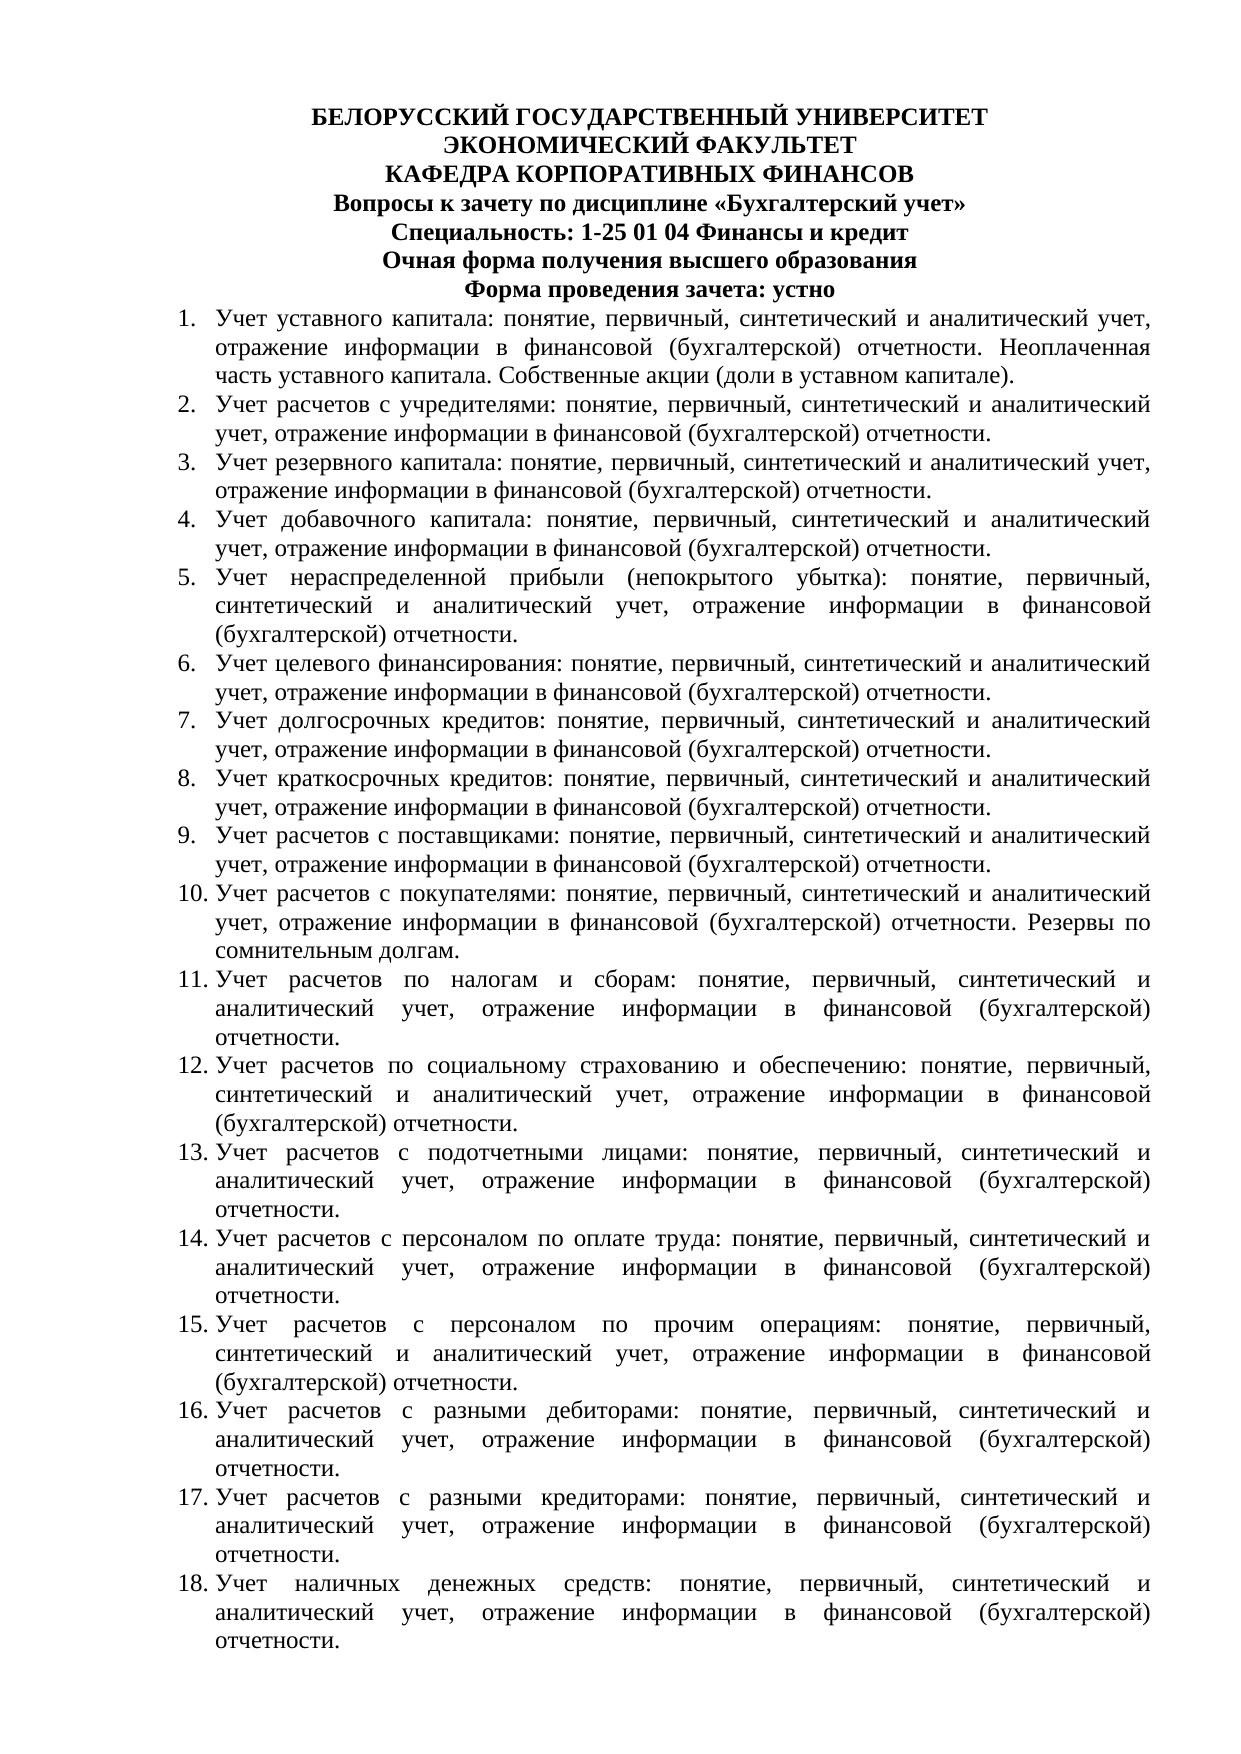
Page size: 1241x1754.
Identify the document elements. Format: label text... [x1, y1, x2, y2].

text ЭКОНОМИЧЕСКИЙ ФАКУЛЬТЕТ [148, 131, 1152, 159]
list Учет целевого финансирования: понятие, первичный, синтетический и аналитический учет, отражение информации в финансовой (бухгалтерской) отчетности. [177, 648, 1152, 706]
list Учет расчетов с персоналом по прочим операциям: понятие, первичный, синтетический и аналитический учет, отражение информации в финансовой (бухгалтерской) отчетности. [177, 1309, 1152, 1396]
list Учет резервного капитала: понятие, первичный, синтетический и аналитический учет, отражение информации в финансовой (бухгалтерской) отчетности. [177, 447, 1152, 504]
list Учет расчетов по социальному страхованию и обеспечению: понятие, первичный, синтетический и аналитический учет, отражение информации в финансовой (бухгалтерской) отчетности. [177, 1051, 1152, 1137]
text Специальность: 1-25 01 04 Финансы и кредит [148, 217, 1152, 246]
list Учет расчетов с покупателями: понятие, первичный, синтетический и аналитический учет, отражение информации в финансовой (бухгалтерской) отчетности. Резервы по сомнительным долгам. [177, 878, 1152, 964]
list Учет нераспределенной прибыли (непокрытого убытка): понятие, первичный, синтетический и аналитический учет, отражение информации в финансовой (бухгалтерской) отчетности. [177, 562, 1152, 648]
list Учет расчетов с разными кредиторами: понятие, первичный, синтетический и аналитический учет, отражение информации в финансовой (бухгалтерской) отчетности. [177, 1482, 1152, 1568]
list Учет расчетов с разными дебиторами: понятие, первичный, синтетический и аналитический учет, отражение информации в финансовой (бухгалтерской) отчетности. [177, 1396, 1152, 1482]
text Вопросы к зачету по дисциплине «Бухгалтерский учет» [148, 188, 1152, 217]
text БЕЛОРУССКИЙ ГОСУДАРСТВЕННЫЙ УНИВЕРСИТЕТ [148, 102, 1152, 131]
list Учет расчетов с поставщиками: понятие, первичный, синтетический и аналитический учет, отражение информации в финансовой (бухгалтерской) отчетности. [177, 821, 1152, 878]
text КАФЕДРА КОРПОРАТИВНЫХ ФИНАНСОВ [148, 159, 1152, 188]
text Очная форма получения высшего образования [148, 246, 1152, 274]
list Учет наличных денежных средств: понятие, первичный, синтетический и аналитический учет, отражение информации в финансовой (бухгалтерской) отчетности. [177, 1568, 1152, 1654]
list Учет расчетов с персоналом по оплате труда: понятие, первичный, синтетический и аналитический учет, отражение информации в финансовой (бухгалтерской) отчетности. [177, 1223, 1152, 1309]
list Учет расчетов с учредителями: понятие, первичный, синтетический и аналитический учет, отражение информации в финансовой (бухгалтерской) отчетности. [177, 389, 1152, 447]
list Учет краткосрочных кредитов: понятие, первичный, синтетический и аналитический учет, отражение информации в финансовой (бухгалтерской) отчетности. [177, 763, 1152, 821]
list Учет расчетов по налогам и сборам: понятие, первичный, синтетический и аналитический учет, отражение информации в финансовой (бухгалтерской) отчетности. [177, 964, 1152, 1051]
list Учет расчетов с подотчетными лицами: понятие, первичный, синтетический и аналитический учет, отражение информации в финансовой (бухгалтерской) отчетности. [177, 1137, 1152, 1223]
list Учет долгосрочных кредитов: понятие, первичный, синтетический и аналитический учет, отражение информации в финансовой (бухгалтерской) отчетности. [177, 706, 1152, 763]
list Учет добавочного капитала: понятие, первичный, синтетический и аналитический учет, отражение информации в финансовой (бухгалтерской) отчетности. [177, 504, 1152, 562]
text Форма проведения зачета: устно [148, 274, 1152, 303]
list Учет уставного капитала: понятие, первичный, синтетический и аналитический учет, отражение информации в финансовой (бухгалтерской) отчетности. Неоплаченная часть уставного капитала. Собственные акции (доли в уставном капитале). [177, 303, 1152, 389]
